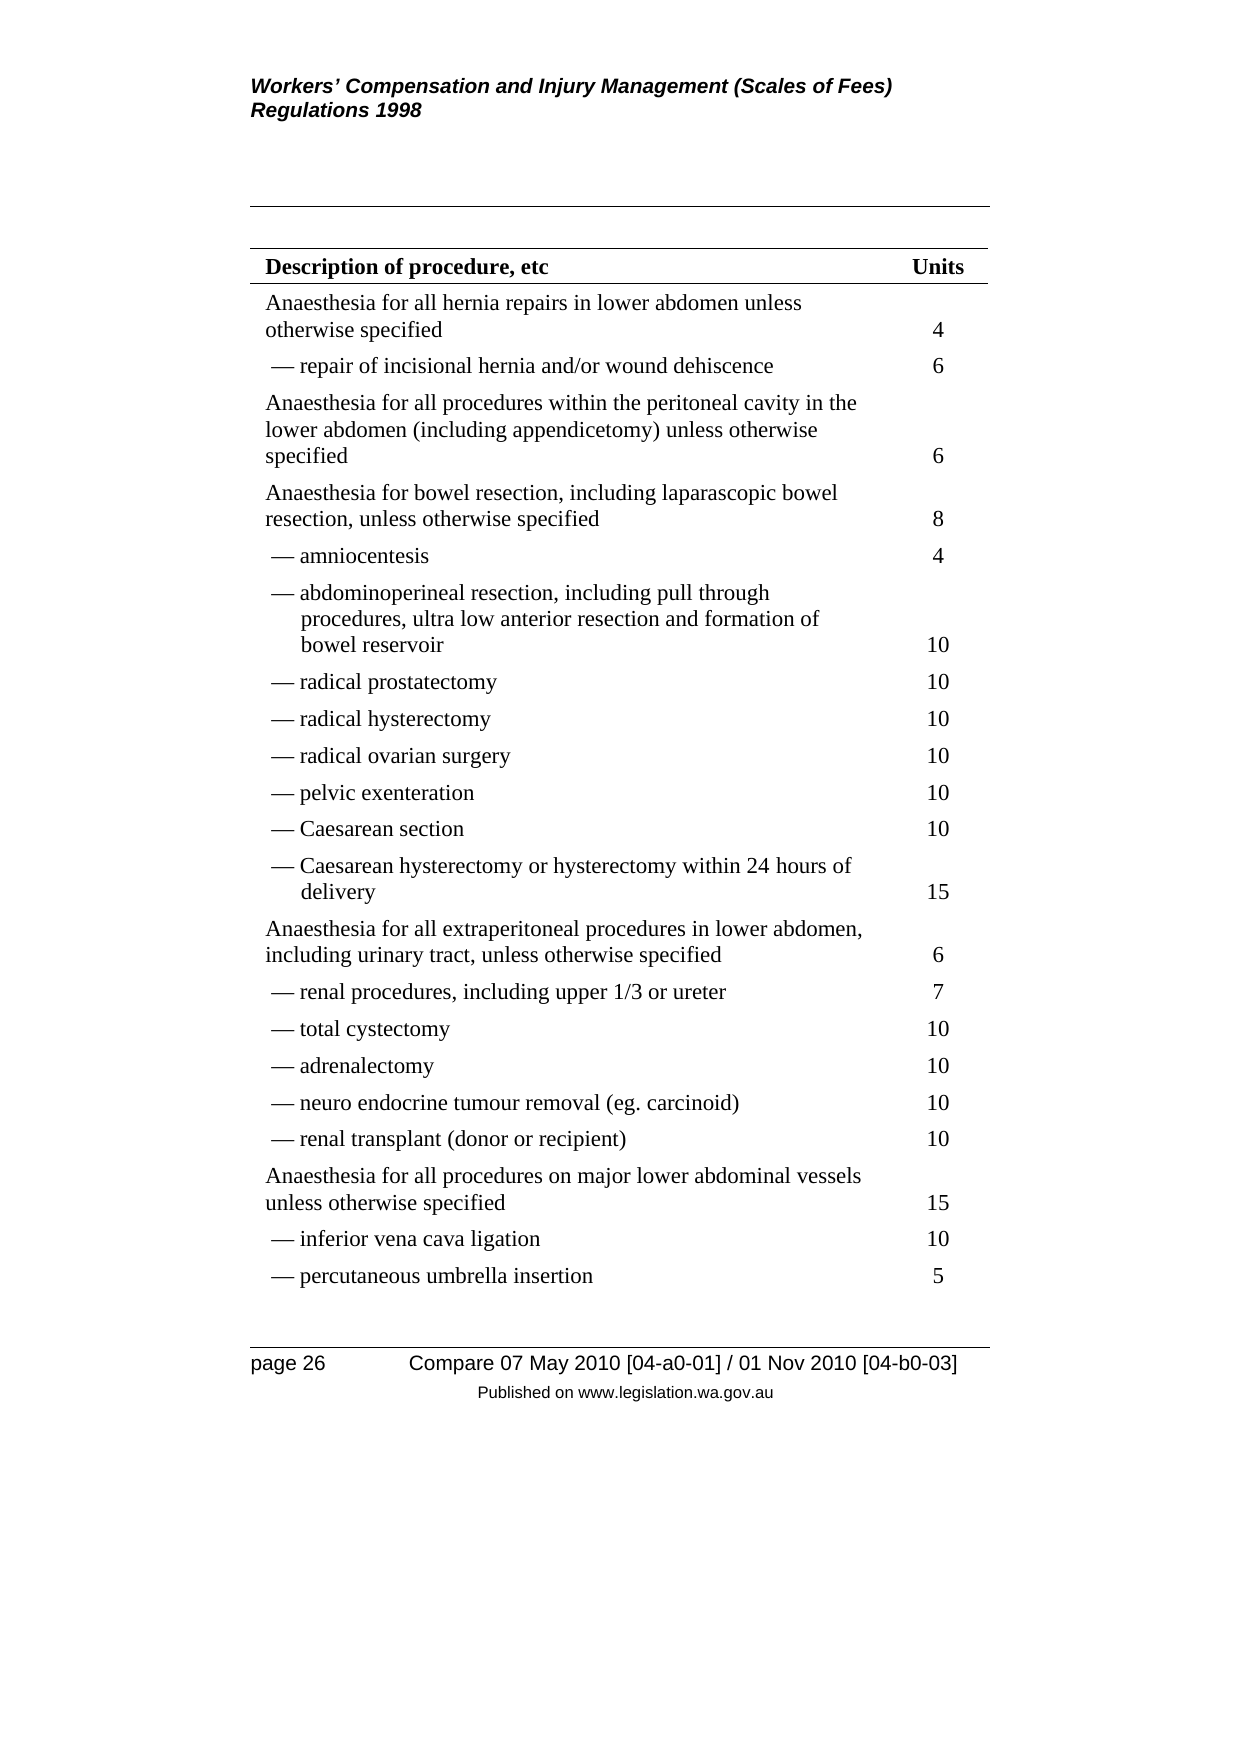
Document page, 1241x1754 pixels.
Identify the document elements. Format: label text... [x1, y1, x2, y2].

table_cell 10 [888, 573, 988, 662]
table_cell 10 [888, 1119, 988, 1156]
table_cell Anaesthesia for all procedures within the peritoneal cavity in the lower abdomen (including appendicetomy) unless otherwise specified [250, 383, 888, 473]
table_cell — total cystectomy [250, 1009, 888, 1046]
table_cell 10 [888, 662, 988, 699]
table_cell — pelvic exenteration [250, 772, 888, 809]
table_cell — radical hysterectomy [250, 699, 888, 736]
table_cell 7 [888, 972, 988, 1009]
table_cell 5 [888, 1256, 988, 1293]
table_cell 10 [888, 736, 988, 772]
table_cell Anaesthesia for all extraperitoneal procedures in lower abdomen, including urinary tract, unless otherwise specified [250, 909, 888, 972]
table_cell 10 [888, 809, 988, 846]
table_cell — inferior vena cava ligation [250, 1219, 888, 1256]
table_cell — neuro endocrine tumour removal (eg. carcinoid) [250, 1083, 888, 1119]
table_cell — renal transplant (donor or recipient) [250, 1119, 888, 1156]
table_cell — repair of incisional hernia and/or wound dehiscence [250, 346, 888, 383]
table_header Units [888, 249, 988, 283]
table_cell — Caesarean section [250, 809, 888, 846]
table_cell — Caesarean hysterectomy or hysterectomy within 24 hours of delivery [250, 846, 888, 909]
table_cell Anaesthesia for all procedures on major lower abdominal vessels unless otherwise specified [250, 1156, 888, 1219]
table_header Description of procedure, etc [250, 249, 888, 283]
table_cell 6 [888, 909, 988, 972]
table_cell 6 [888, 383, 988, 473]
table_cell — radical prostatectomy [250, 662, 888, 699]
table_cell 4 [888, 284, 988, 346]
table_cell — amniocentesis [250, 536, 888, 572]
table_cell 10 [888, 1083, 988, 1119]
table_cell 10 [888, 1046, 988, 1082]
table_cell Anaesthesia for all hernia repairs in lower abdomen unless otherwise specified [250, 284, 888, 346]
table_cell 15 [888, 846, 988, 909]
table_cell 10 [888, 772, 988, 809]
table_cell 10 [888, 1009, 988, 1046]
table_cell Anaesthesia for bowel resection, including laparascopic bowel resection, unless otherwise specified [250, 473, 888, 536]
table_cell 10 [888, 699, 988, 736]
table_cell — abdominoperineal resection, including pull through procedures, ultra low anterior resection and formation of bowel reservoir [250, 573, 888, 662]
table_cell — radical ovarian surgery [250, 736, 888, 772]
table_cell 4 [888, 536, 988, 572]
table_cell — percutaneous umbrella insertion [250, 1256, 888, 1293]
table_cell 6 [888, 346, 988, 383]
table_cell 15 [888, 1156, 988, 1219]
table_cell 10 [888, 1219, 988, 1256]
table_cell — adrenalectomy [250, 1046, 888, 1082]
table_cell 8 [888, 473, 988, 536]
table_cell — renal procedures, including upper 1/3 or ureter [250, 972, 888, 1009]
